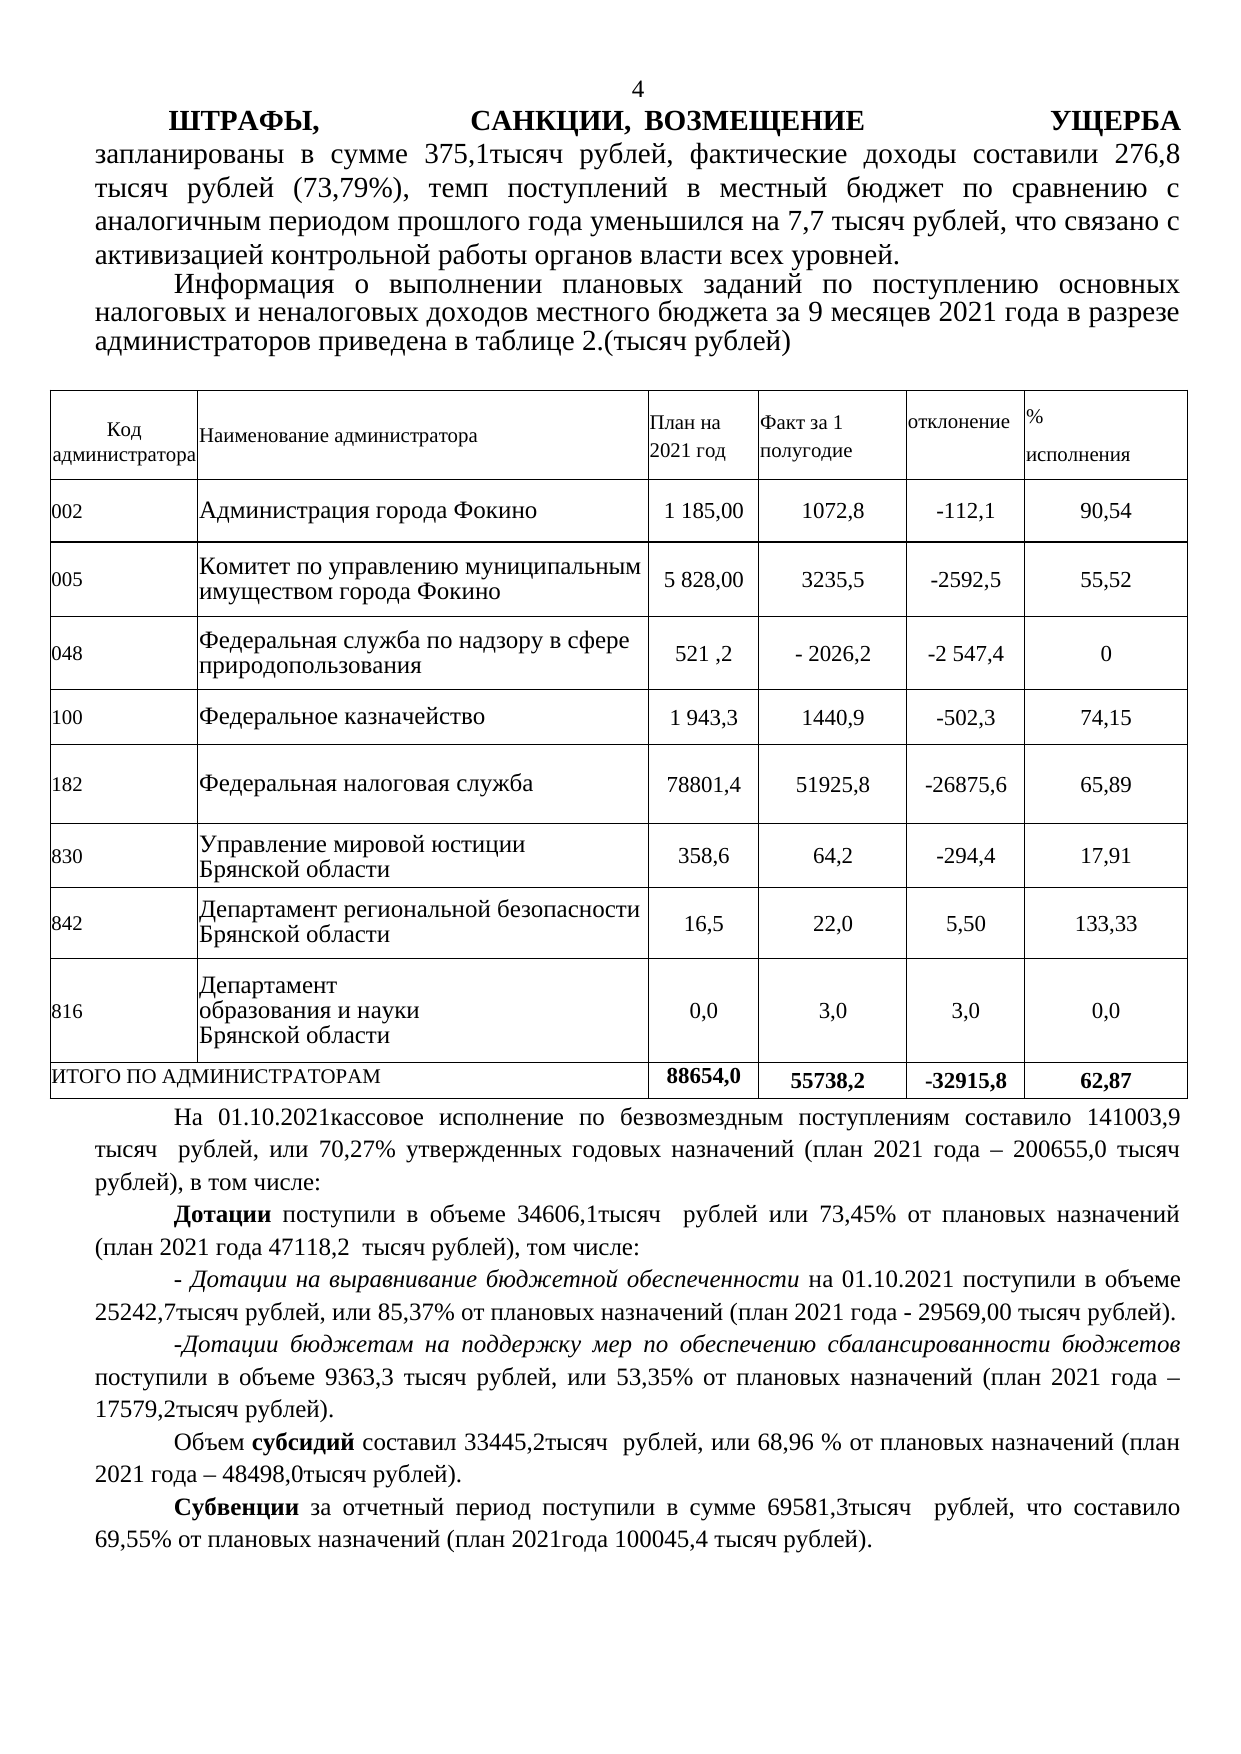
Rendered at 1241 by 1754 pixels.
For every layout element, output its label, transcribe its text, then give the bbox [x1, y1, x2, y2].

table_header План на 2021 год [649, 391, 758, 479]
table_cell 521 ,2 [649, 617, 758, 689]
table_header Код администратора [51, 391, 197, 479]
table_cell 5,50 [907, 888, 1024, 958]
table_cell -112,1 [907, 480, 1024, 541]
table_cell Администрация города Фокино [198, 480, 648, 541]
table_cell 100 [51, 690, 197, 744]
text - Дотации на выравнивание бюджетной обеспеченности на 01.10.2021 поступили в объеме 25242,7тысяч рублей, или 85,37% от плановых назначений (план 2021 года - 29569,00 тысяч рублей). [94, 1262, 1181, 1327]
table_cell 55,52 [1025, 543, 1187, 616]
table_cell 90,54 [1025, 480, 1187, 541]
table_cell Департамент образования и науки Брянской области [198, 959, 648, 1062]
table_cell Департамент региональной безопасности Брянской области [198, 888, 648, 958]
table_cell 65,89 [1025, 745, 1187, 823]
table_cell 62,87 [1025, 1063, 1187, 1098]
text Дотации поступили в объеме 34606,1тысяч рублей или 73,45% от плановых назначений (план 2021 года 47118,2 тысяч рублей), том числе: [94, 1197, 1181, 1262]
table_cell 16,5 [649, 888, 758, 958]
table_cell 182 [51, 745, 197, 823]
table_cell 17,91 [1025, 824, 1187, 887]
table_cell 1072,8 [759, 480, 906, 541]
table_cell Федеральная служба по надзору в сфере природопользования [198, 617, 648, 689]
table_cell 1440,9 [759, 690, 906, 744]
text ШТРАФЫ, САНКЦИИ, ВОЗМЕЩЕНИЕ УЩЕРБА запланированы в сумме 375,1тысяч рублей, фактические доходы составили 276,8 тысяч рублей (73,79%), темп поступлений в местный бюджет по сравнению с аналогичным периодом прошлого года уменьшился на 7,7 тысяч рублей, что связано с активизацией контрольной работы органов власти всех уровней. [94, 103, 1181, 270]
table_cell 74,15 [1025, 690, 1187, 744]
table_cell 1 943,3 [649, 690, 758, 744]
table_cell 0 [1025, 617, 1187, 689]
table_cell 5 828,00 [649, 543, 758, 616]
table_cell Федеральная налоговая служба [198, 745, 648, 823]
table_cell 3235,5 [759, 543, 906, 616]
table_cell - 2026,2 [759, 617, 906, 689]
table_cell ИТОГО ПО АДМИНИСТРАТОРАМ [51, 1063, 648, 1098]
table_cell 3,0 [759, 959, 906, 1062]
text На 01.10.2021кассовое исполнение по безвозмездным поступлениям составило 141003,9 тысяч рублей, или 70,27% утвержденных годовых назначений (план 2021 года – 200655,0 тысяч рублей), в том числе: [94, 1099, 1181, 1197]
table_cell 78801,4 [649, 745, 758, 823]
table_cell -502,3 [907, 690, 1024, 744]
table_cell 005 [51, 543, 197, 616]
text -Дотации бюджетам на поддержку мер по обеспечению сбалансированности бюджетов поступили в объеме 9363,3 тысяч рублей, или 53,35% от плановых назначений (план 2021 года – 17579,2тысяч рублей). [94, 1327, 1181, 1424]
table_cell Федеральное казначейство [198, 690, 648, 744]
table_cell 048 [51, 617, 197, 689]
table_header отклонение [907, 391, 1024, 479]
table_cell 55738,2 [759, 1063, 906, 1098]
table_cell Комитет по управлению муниципальным имуществом города Фокино [198, 543, 648, 616]
table_cell 842 [51, 888, 197, 958]
table_cell Управление мировой юстиции Брянской области [198, 824, 648, 887]
table_cell -2 547,4 [907, 617, 1024, 689]
table_cell 22,0 [759, 888, 906, 958]
table_cell -32915,8 [907, 1063, 1024, 1098]
text Информация о выполнении плановых заданий по поступлению основных налоговых и неналоговых доходов местного бюджета за 9 месяцев 2021 года в разрезе администраторов приведена в таблице 2.(тысяч рублей) [94, 270, 1181, 356]
table_header % исполнения [1025, 391, 1187, 479]
table_cell -26875,6 [907, 745, 1024, 823]
text Объем субсидий составил 33445,2тысяч рублей, или 68,96 % от плановых назначений (план 2021 года – 48498,0тысяч рублей). [94, 1424, 1181, 1489]
table_cell 816 [51, 959, 197, 1062]
table_cell -2592,5 [907, 543, 1024, 616]
table_cell 64,2 [759, 824, 906, 887]
table_cell 88654,0 [649, 1063, 758, 1098]
table_cell 830 [51, 824, 197, 887]
table_cell 0,0 [649, 959, 758, 1062]
text Субвенции за отчетный период поступили в сумме 69581,3тысяч рублей, что составило 69,55% от плановых назначений (план 2021года 100045,4 тысяч рублей). [94, 1489, 1181, 1554]
table_cell 133,33 [1025, 888, 1187, 958]
table_header Факт за 1 полугодие [759, 391, 906, 479]
table_header Наименование администратора [198, 391, 648, 479]
table_cell 3,0 [907, 959, 1024, 1062]
table_cell 358,6 [649, 824, 758, 887]
table_cell -294,4 [907, 824, 1024, 887]
table_cell 0,0 [1025, 959, 1187, 1062]
table_cell 1 185,00 [649, 480, 758, 541]
table_cell 002 [51, 480, 197, 541]
table_cell 51925,8 [759, 745, 906, 823]
